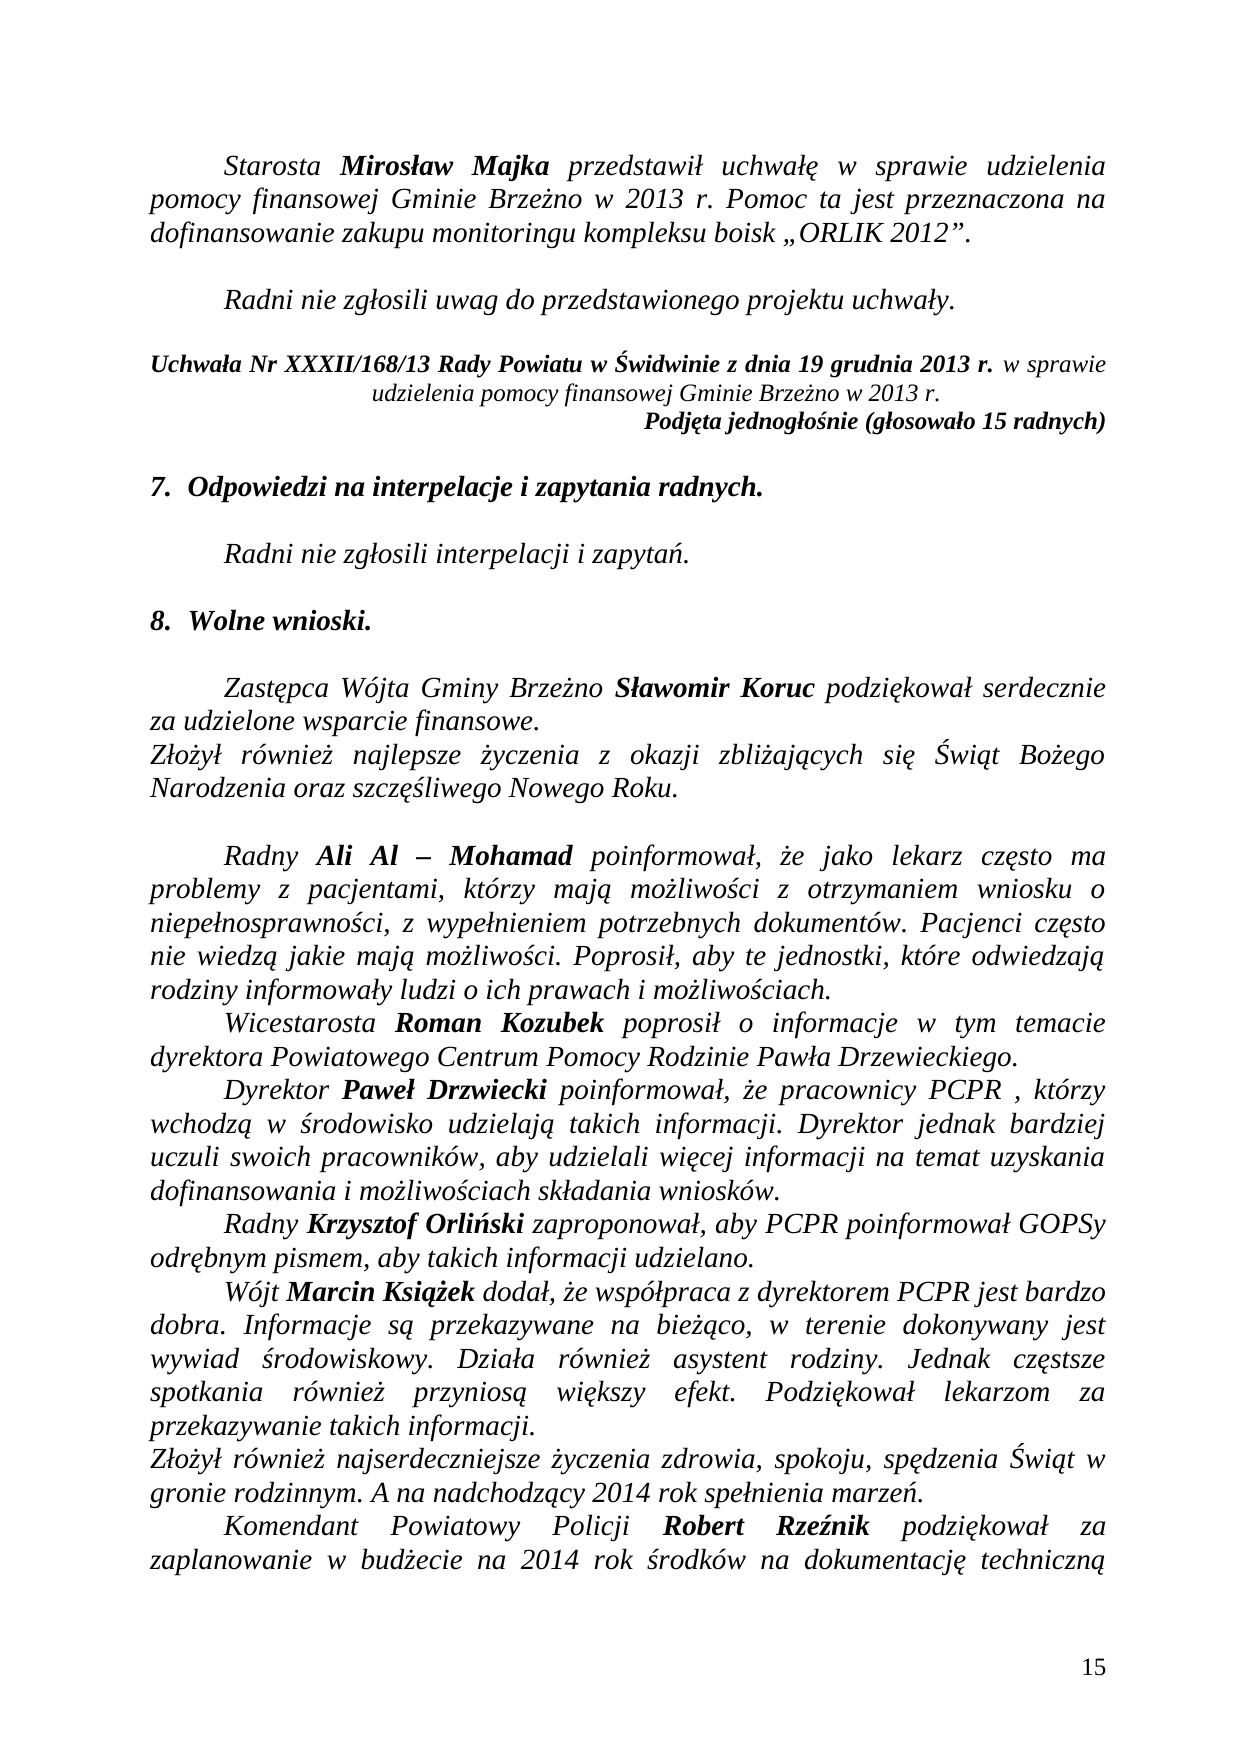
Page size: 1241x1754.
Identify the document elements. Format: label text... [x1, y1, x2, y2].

text Wójt Marcin Książek dodał, że współpraca z dyrektorem PCPR jest bardzo dobra. Informacje są przekazywane na bieżąco, w terenie dokonywany jest wywiad środowiskowy. Działa również asystent rodziny. Jednak częstsze spotkania również przyniosą większy efekt. Podziękował lekarzom za przekazywanie takich informacji. [150, 1274, 1106, 1441]
text Starosta Mirosław Majka przedstawił uchwałę w sprawie udzielenia pomocy finansowej Gminie Brzeżno w 2013 r. Pomoc ta jest przeznaczona na dofinansowanie zakupu monitoringu kompleksu boisk „ORLIK . [150, 148, 1106, 248]
list Odpowiedzi na interpelacje i zapytania radnych. [150, 469, 1106, 502]
text Radny Krzysztof Orliński zaproponował, aby PCPR poinformował GOPSy odrębnym pismem, aby takich informacji udzielano. [150, 1207, 1106, 1274]
list Wolne wnioski. [150, 603, 1106, 636]
text Wicestarosta Roman Kozubek poprosił o informacje w tym temacie dyrektora Powiatowego Centrum Pomocy Rodzinie Pawła Drzewieckiego. [150, 1005, 1106, 1072]
text Radni nie zgłosili interpelacji i zapytań. [150, 536, 1106, 569]
text Zastępca Wójta Gminy Brzeżno Sławomir Koruc podziękował serdecznie za udzielone wsparcie finansowe. [150, 670, 1106, 737]
text Złożył również najlepsze życzenia z okazji zbliżających się Świąt Bożego Narodzenia oraz szczęśliwego Nowego Roku. [150, 737, 1106, 804]
text Radny Ali Al – Mohamad poinformował, że jako lekarz często ma problemy z pacjentami, którzy mają możliwości z otrzymaniem wniosku o niepełnosprawności, z wypełnieniem potrzebnych dokumentów. Pacjenci często nie wiedzą jakie mają możliwości. Poprosił, aby te jednostki, które odwiedzają rodziny informowały ludzi o ich prawach i możliwościach. [150, 838, 1106, 1005]
text Uchwała Nr XXXII/168/13 Rady Powiatu w Świdwinie z dnia 19 grudnia 2013 r. w sprawie udzielenia pomocy finansowej Gminie Brzeżno w 2013 r. [150, 349, 1106, 406]
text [150, 1508, 1106, 1576]
text Radni nie zgłosili uwag do przedstawionego projektu uchwały. [150, 282, 1106, 315]
text Podjęta jednogłośnie (głosowało 15 radnych) [150, 406, 1106, 435]
text Dyrektor Paweł Drzwiecki poinformował, że pracownicy PCPR , którzy wchodzą w środowisko udzielają takich informacji. Dyrektor jednak bardziej uczuli swoich pracowników, aby udzielali więcej informacji na temat uzyskania dofinansowania i możliwościach składania wniosków. [150, 1072, 1106, 1207]
text Złożył również najserdeczniejsze życzenia zdrowia, spokoju, spędzenia Świąt w gronie rodzinnym. A na nadchodzący 2014 rok spełnienia marzeń. [150, 1441, 1106, 1508]
